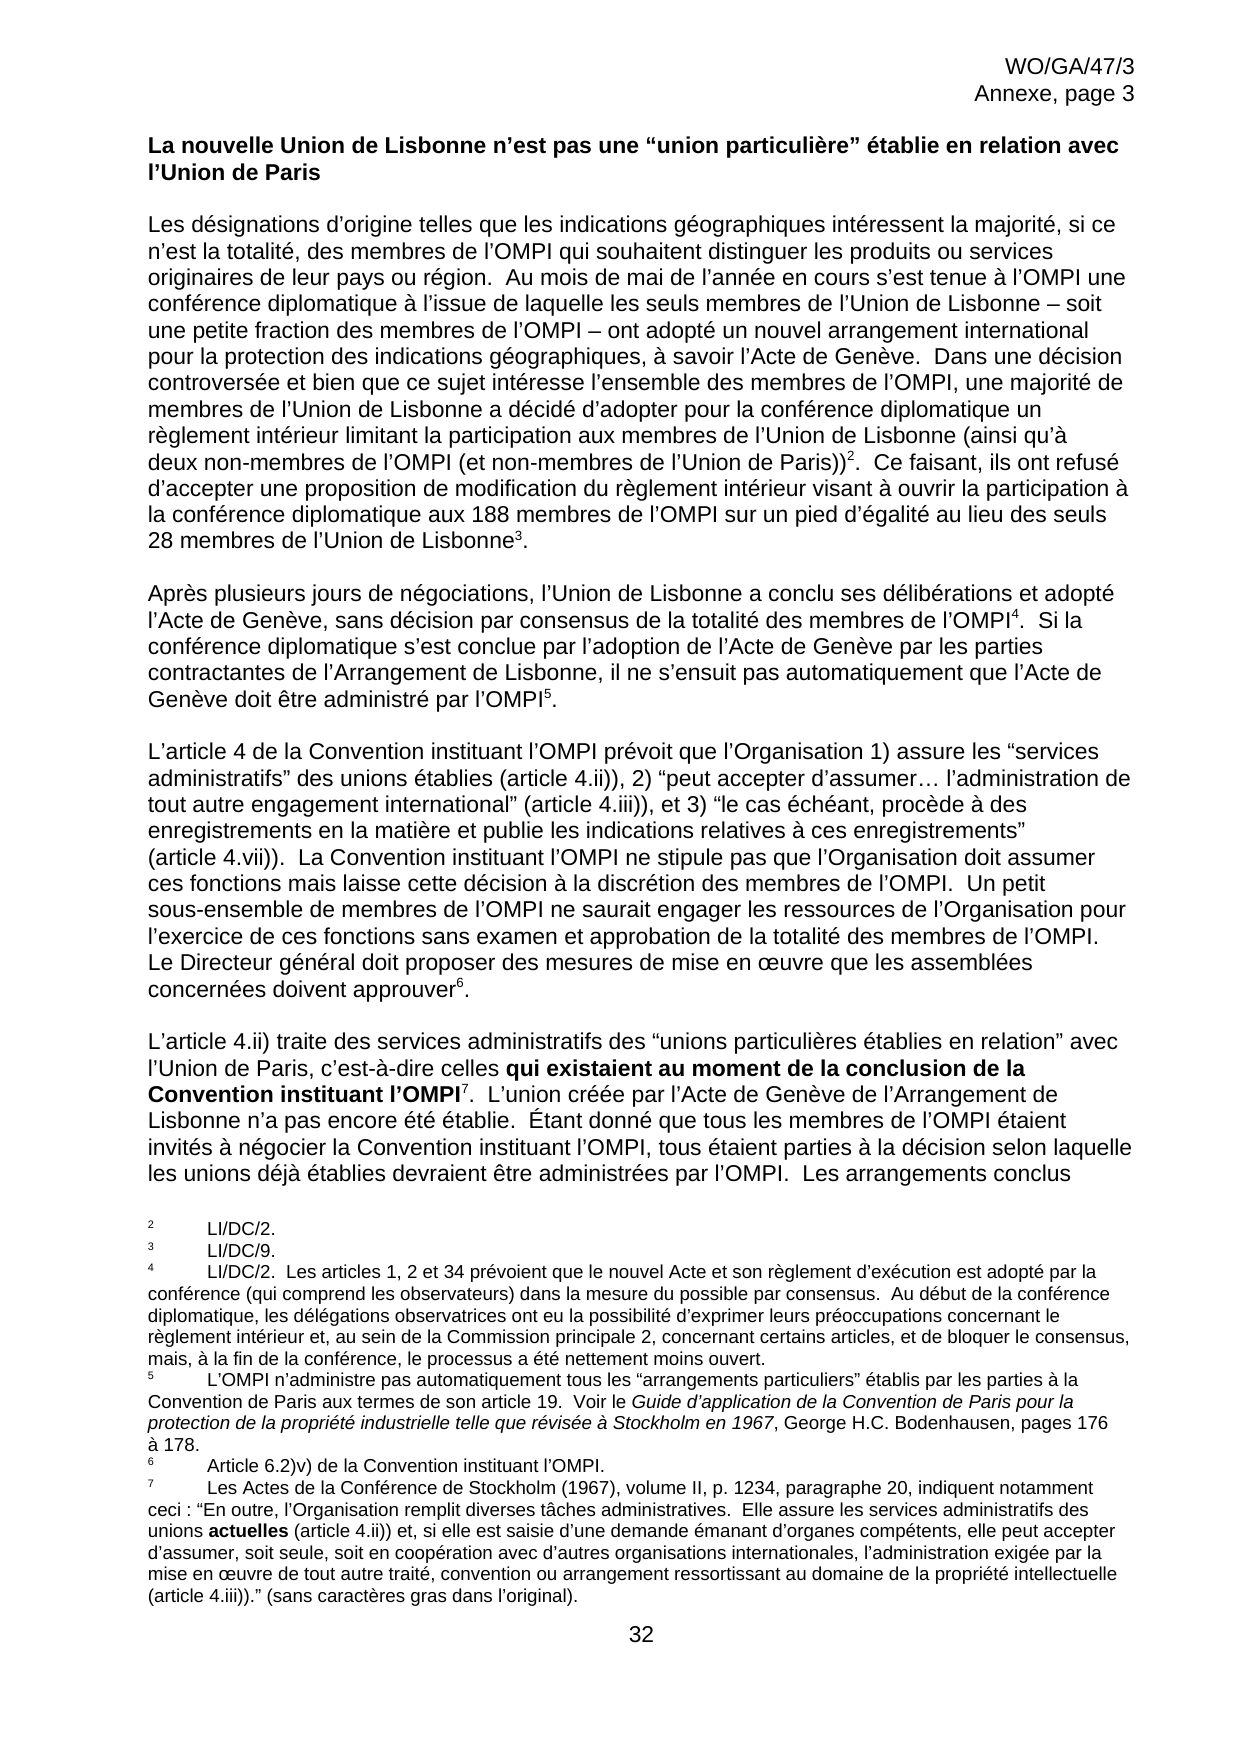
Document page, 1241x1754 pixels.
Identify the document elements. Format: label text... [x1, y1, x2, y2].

text L’article 4.ii) traite des services administratifs des “unions particulières établies en relation” avec l’Union de Paris, c’est-à-dire celles qui existaient au moment de la conclusion de la Convention instituant l’OMPI. L’union créée par l’Acte de Genève de l’Arrangement de Lisbonne n’a pas encore été établie. Étant donné que tous les membres de l’OMPI étaient invités à négocier la Convention instituant l’OMPI, tous étaient parties à la décision selon laquelle les unions déjà établies devraient être administrées par l’OMPI. Les arrangements conclus après la Convention instituant l’OMPI ne jouissent pas de cette présomption, s’agissant en particulier de ceux qui ont été négociés par une fraction seulement des membres de l’Union de Paris ou de l’Union de Berne, selon le cas, ou des membres de l’OMPI, avec en outre la participation d’autres entités. Même si les membres de l’Union de Lisbonne peuvent consentir à toute partie contractante du nouvel Acte de Genève le droit de faire partie de leur union (comme l’entend l’article 21 de l’Acte de Genève), l’article 4.ii) de la Convention instituant l’OMPI ne saurait être interprété comme primant sur le reste de la Convention instituant l’OMPI, qui confère aux membres de l’OMPI la faculté de décider des tâches administratives, des mesures concernant l’administration des arrangements internationaux, des programmes et budgets de l’Organisation, etc. [148, 1028, 1134, 1186]
text La nouvelle Union de Lisbonne n’est pas une “union particulière” établie en relation avec l’Union de Paris [148, 132, 1134, 185]
text L’article 4 de la Convention instituant l’OMPI prévoit que l’Organisation 1) assure les “services administratifs” des unions établies (article 4.ii)), 2) “peut accepter d’assumer… l’administration de tout autre engagement international” (article 4.iii)), et 3) “le cas échéant, procède à des enregistrements en la matière et publie les indications relatives à ces enregistrements” (article 4.vii)). La Convention instituant l’OMPI ne stipule pas que l’Organisation doit assumer ces fonctions mais laisse cette décision à la discrétion des membres de l’OMPI. Un petit sous-ensemble de membres de l’OMPI ne saurait engager les ressources de l’Organisation pour l’exercice de ces fonctions sans examen et approbation de la totalité des membres de l’OMPI. Le Directeur général doit proposer des mesures de mise en œuvre que les assemblées concernées doivent approuver. [148, 738, 1134, 1002]
text Les désignations d’origine telles que les indications géographiques intéressent la majorité, si ce n’est la totalité, des membres de l’OMPI qui souhaitent distinguer les produits ou services originaires de leur pays ou région. Au mois de mai de l’année en cours s’est tenue à l’OMPI une conférence diplomatique à l’issue de laquelle les seuls membres de l’Union de Lisbonne – soit une petite fraction des membres de l’OMPI – ont adopté un nouvel arrangement international pour la protection des indications géographiques, à savoir l’Acte de Genève. Dans une décision controversée et bien que ce sujet intéresse l’ensemble des membres de l’OMPI, une majorité de membres de l’Union de Lisbonne a décidé d’adopter pour la conférence diplomatique un règlement intérieur limitant la participation aux membres de l’Union de Lisbonne (ainsi qu’à deux non-membres de l’OMPI (et non-membres de l’Union de Paris)). Ce faisant, ils ont refusé d’accepter une proposition de modification du règlement intérieur visant à ouvrir la participation à la conférence diplomatique aux 188 membres de l’OMPI sur un pied d’égalité au lieu des seuls 28 membres de l’Union de Lisbonne. [148, 211, 1134, 554]
text Après plusieurs jours de négociations, l’Union de Lisbonne a conclu ses délibérations et adopté l’Acte de Genève, sans décision par consensus de la totalité des membres de l’OMPI. Si la conférence diplomatique s’est conclue par l’adoption de l’Acte de Genève par les parties contractantes de l’Arrangement de Lisbonne, il ne s’ensuit pas automatiquement que l’Acte de Genève doit être administré par l’OMPI. [148, 580, 1134, 712]
